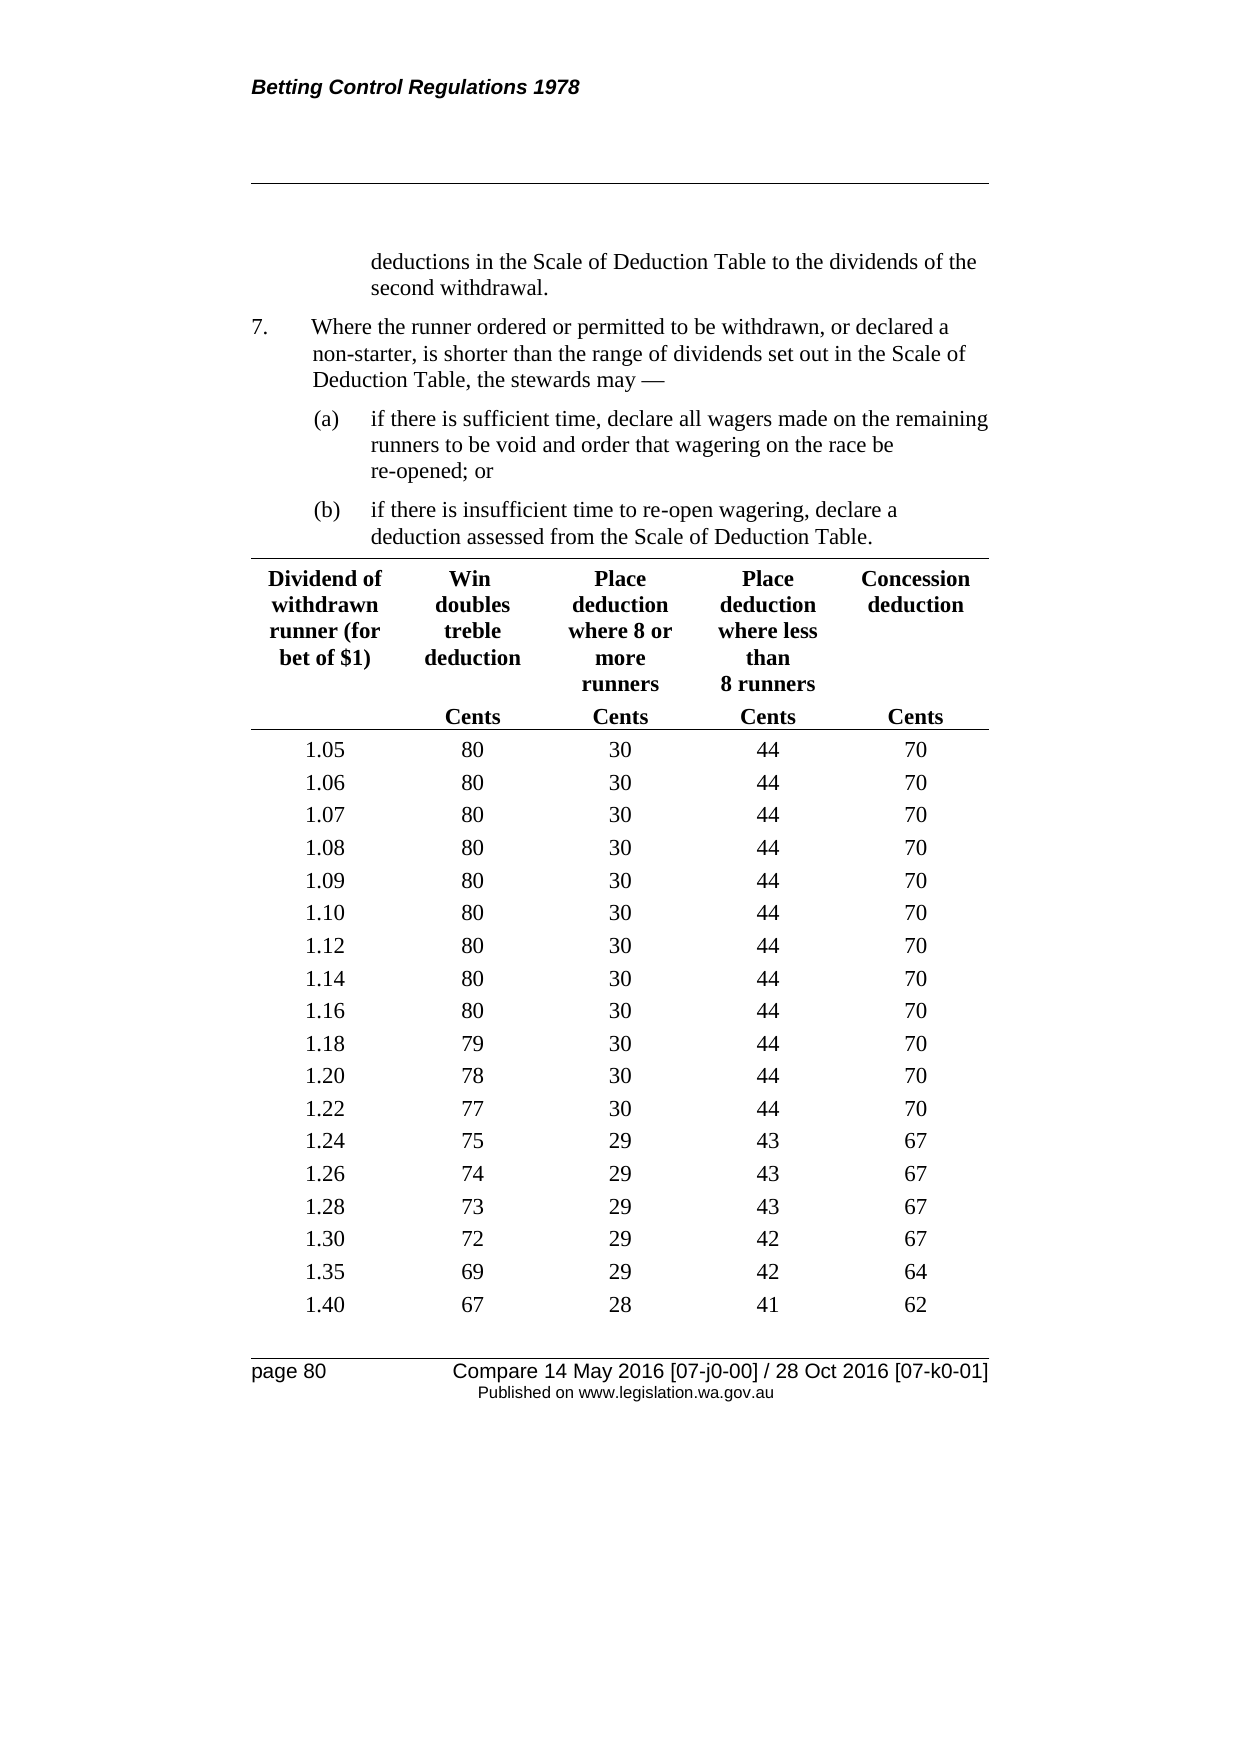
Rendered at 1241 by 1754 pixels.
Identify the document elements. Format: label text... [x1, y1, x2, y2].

table_cell 44 [694, 828, 842, 861]
table_cell 44 [694, 795, 842, 828]
table_cell 1.24 [251, 1121, 399, 1154]
table_cell 1.26 [251, 1154, 399, 1187]
table_header Dividend of withdrawn runner (for bet of $1) [251, 559, 399, 729]
table_cell 43 [694, 1121, 842, 1154]
table_cell 80 [399, 795, 546, 828]
table_cell 44 [694, 763, 842, 795]
table_cell 43 [694, 1187, 842, 1219]
table_cell 30 [546, 795, 694, 828]
table_cell 1.30 [251, 1219, 399, 1252]
table_cell 67 [842, 1219, 989, 1252]
table_cell 44 [694, 1024, 842, 1056]
table_cell 41 [694, 1284, 842, 1317]
table_cell 30 [546, 926, 694, 958]
table_cell 30 [546, 1024, 694, 1056]
table_cell 70 [842, 828, 989, 861]
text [251, 248, 989, 301]
table_cell 77 [399, 1089, 546, 1121]
table_cell 73 [399, 1187, 546, 1219]
table_cell 30 [546, 1089, 694, 1121]
table_cell 69 [399, 1252, 546, 1284]
table_header Concession deduction Cents [842, 559, 989, 729]
table_cell 78 [399, 1056, 546, 1089]
table_cell 44 [694, 926, 842, 958]
table_cell 42 [694, 1219, 842, 1252]
table_cell 44 [694, 893, 842, 926]
text (b) if there is insufficient time to re-open wagering, declare a deduction assessed from the Scale of Deduction Table. [251, 496, 989, 549]
table_cell 29 [546, 1121, 694, 1154]
table_cell 1.14 [251, 958, 399, 991]
table_cell 70 [842, 795, 989, 828]
table_cell 1.40 [251, 1284, 399, 1317]
table_cell 1.07 [251, 795, 399, 828]
table_cell 30 [546, 828, 694, 861]
table_cell 1.16 [251, 991, 399, 1023]
table_cell 80 [399, 763, 546, 795]
table_cell 70 [842, 958, 989, 991]
table_cell 1.28 [251, 1187, 399, 1219]
table_cell 80 [399, 893, 546, 926]
table_header Win doubles treble deduction Cents [399, 559, 546, 729]
table_cell 80 [399, 828, 546, 861]
table_cell 80 [399, 926, 546, 958]
table_cell 30 [546, 861, 694, 893]
table_cell 1.12 [251, 926, 399, 958]
table_cell 1.20 [251, 1056, 399, 1089]
table_cell 1.18 [251, 1024, 399, 1056]
table_cell 1.09 [251, 861, 399, 893]
table_cell 44 [694, 1089, 842, 1121]
table_cell 70 [842, 926, 989, 958]
table_cell 74 [399, 1154, 546, 1187]
table_cell 30 [546, 991, 694, 1023]
table_header Place deduction where 8 or more runners Cents [546, 559, 694, 729]
table_cell 72 [399, 1219, 546, 1252]
table_cell 30 [546, 1056, 694, 1089]
table_cell 70 [842, 991, 989, 1023]
table_cell 70 [842, 1024, 989, 1056]
table_cell 67 [842, 1154, 989, 1187]
table_cell 1.08 [251, 828, 399, 861]
table_cell 67 [842, 1187, 989, 1219]
table_cell 42 [694, 1252, 842, 1284]
table_cell 70 [842, 1056, 989, 1089]
table_cell 67 [842, 1121, 989, 1154]
table_cell 44 [694, 991, 842, 1023]
table_header Place deduction where less than 8 runners Cents [694, 559, 842, 729]
table_cell 80 [399, 958, 546, 991]
table_cell 70 [842, 763, 989, 795]
table_cell 44 [694, 730, 842, 763]
table_cell 30 [546, 730, 694, 763]
text (a) if there is sufficient time, declare all wagers made on the remaining runners to be void and order that wagering on the race be re-opened; or [251, 405, 989, 484]
table_cell 44 [694, 861, 842, 893]
table_cell 80 [399, 730, 546, 763]
table_cell 67 [399, 1284, 546, 1317]
table_cell 43 [694, 1154, 842, 1187]
table_cell 75 [399, 1121, 546, 1154]
table_cell 80 [399, 991, 546, 1023]
table_cell 70 [842, 1089, 989, 1121]
table_cell 29 [546, 1154, 694, 1187]
table_cell 29 [546, 1252, 694, 1284]
table_cell 1.35 [251, 1252, 399, 1284]
table_cell 1.06 [251, 763, 399, 795]
table_cell 1.10 [251, 893, 399, 926]
table_cell 80 [399, 861, 546, 893]
table_cell 30 [546, 958, 694, 991]
table_cell 79 [399, 1024, 546, 1056]
table_cell 70 [842, 730, 989, 763]
table_cell 64 [842, 1252, 989, 1284]
table_cell 30 [546, 893, 694, 926]
table_cell 1.05 [251, 730, 399, 763]
table_cell 44 [694, 1056, 842, 1089]
text 7. Where the runner ordered or permitted to be withdrawn, or declared a non-starter, is shorter than the range of dividends set out in the Scale of Deduction Table, the stewards may — [251, 313, 989, 392]
table_cell 29 [546, 1219, 694, 1252]
table_cell 44 [694, 958, 842, 991]
table_cell 30 [546, 763, 694, 795]
table_cell 70 [842, 893, 989, 926]
table_cell 1.22 [251, 1089, 399, 1121]
table_cell 62 [842, 1284, 989, 1317]
table_cell 29 [546, 1187, 694, 1219]
table_cell 28 [546, 1284, 694, 1317]
table_cell 70 [842, 861, 989, 893]
